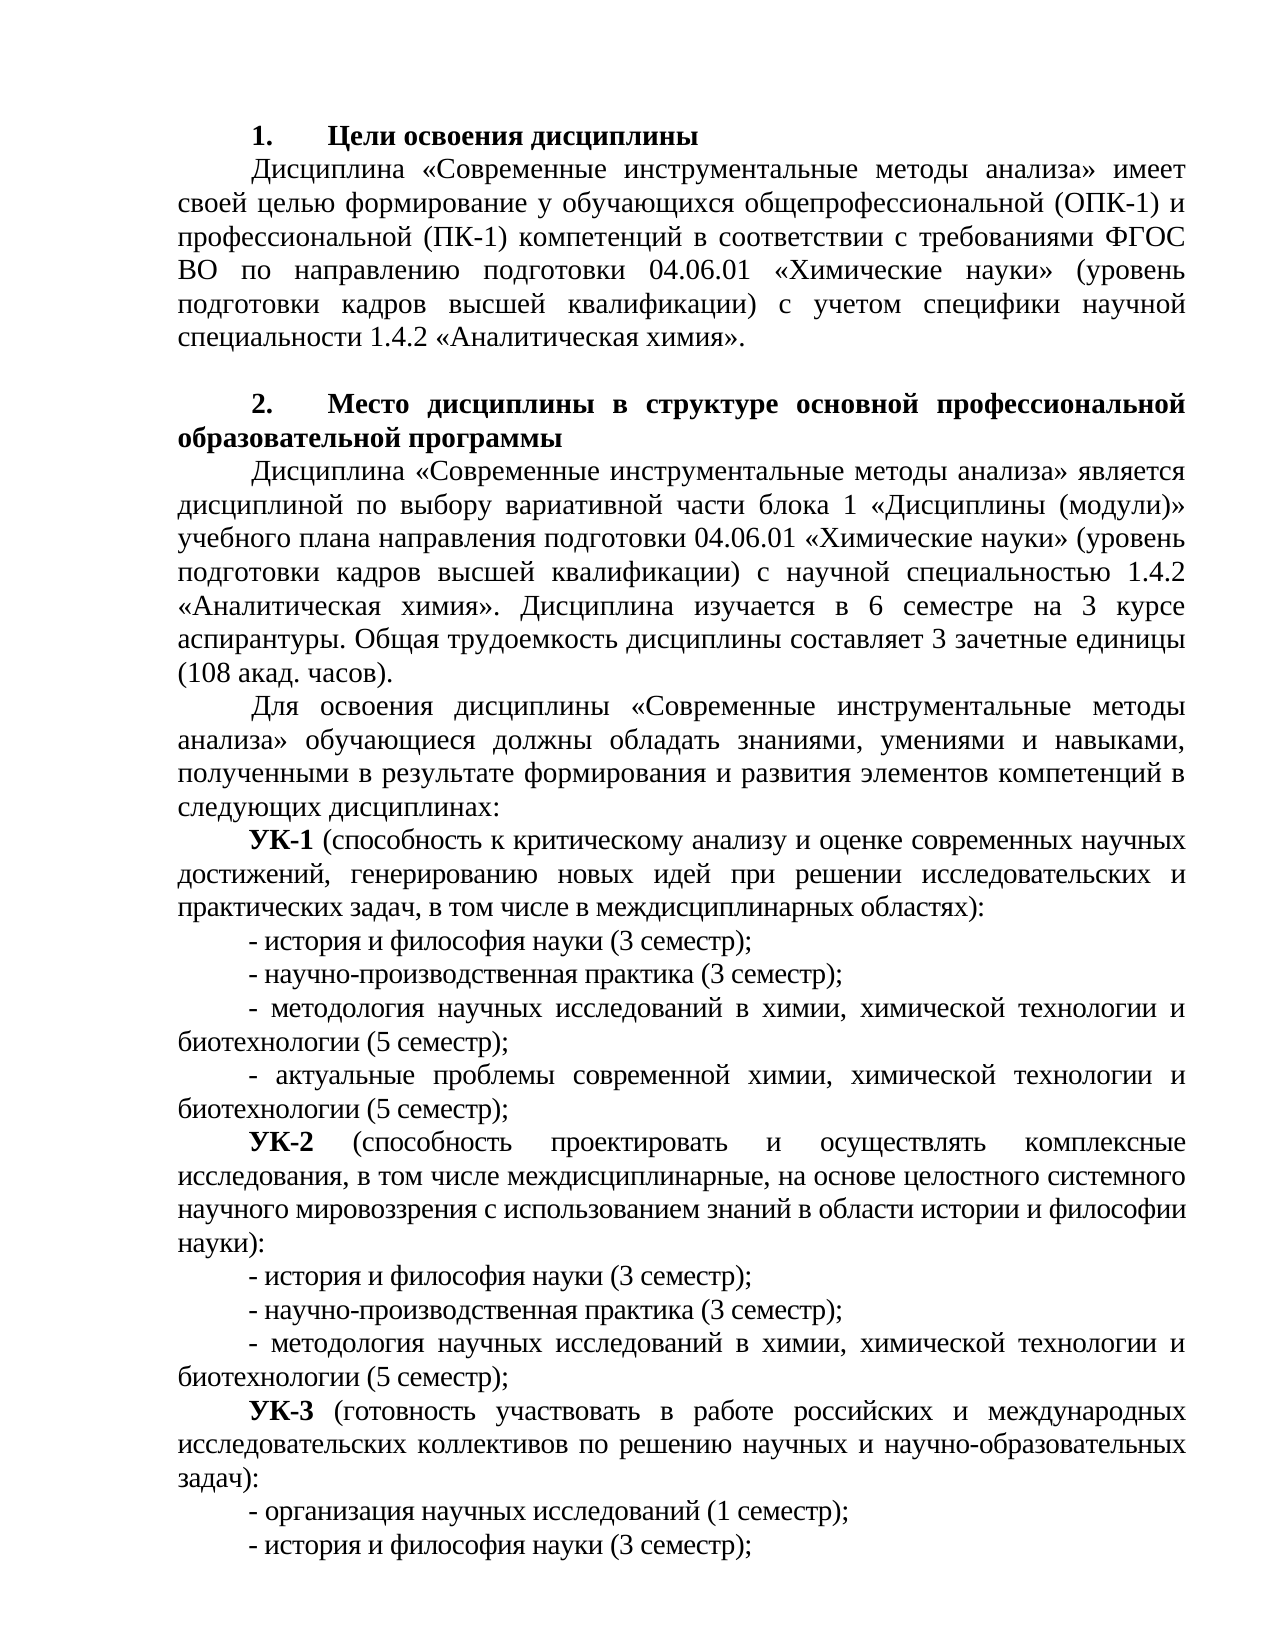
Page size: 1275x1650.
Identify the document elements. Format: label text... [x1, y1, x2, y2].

text - актуальные проблемы современной химии, химической технологии и биотехнологии (5 семестр); [177, 1057, 1186, 1124]
text Для освоения дисциплины «Современные инструментальные методы анализа» обучающиеся должны обладать знаниями, умениями и навыками, полученными в результате формирования и развития элементов компетенций в следующих дисциплинах: [177, 688, 1186, 822]
text УК-3 (готовность участвовать в работе российских и международных исследовательских коллективов по решению научных и научно-образовательных задач): [177, 1393, 1186, 1493]
text - научно-производственная практика (3 семестр); [177, 957, 1186, 990]
text Дисциплина «Современные инструментальные методы анализа» является дисциплиной по выбору вариативной части блока 1 «Дисциплины (модули)» учебного плана направления подготовки 04.06.01 «Химические науки» (уровень подготовки кадров высшей квалификации) с научной специальностью 1.4.2 «Аналитическая химия». Дисциплина изучается в 6 семестре на 3 курсе аспирантуры. Общая трудоемкость дисциплины составляет 3 зачетные единицы (108 акад. часов). [177, 453, 1186, 688]
text - история и философия науки (3 семестр); [177, 923, 1186, 957]
list Место дисциплины в структуре основной профессиональной образовательной программы [177, 386, 1186, 453]
text - организация научных исследований (1 семестр); [177, 1493, 1186, 1527]
text - история и философия науки (3 семестр); [177, 1527, 1186, 1560]
text - научно-производственная практика (3 семестр); [177, 1292, 1186, 1326]
text - методология научных исследований в химии, химической технологии и биотехнологии (5 семестр); [177, 990, 1186, 1057]
text УК-1 (способность к критическому анализу и оценке современных научных достижений, генерированию новых идей при решении исследовательских и практических задач, в том числе в междисциплинарных областях): [177, 822, 1186, 923]
text УК-2 (способность проектировать и осуществлять комплексные исследования, в том числе междисциплинарные, на основе целостного системного научного мировоззрения с использованием знаний в области истории и философии науки): [177, 1124, 1186, 1258]
list Цели освоения дисциплины [177, 118, 1186, 152]
text - методология научных исследований в химии, химической технологии и биотехнологии (5 семестр); [177, 1326, 1186, 1393]
text - история и философия науки (3 семестр); [177, 1258, 1186, 1292]
text Дисциплина «Современные инструментальные методы анализа» имеет своей целью формирование у обучающихся общепрофессиональной (ОПК-1) и профессиональной (ПК-1) компетенций в соответствии с требованиями ФГОС ВО по направлению подготовки 04.06.01 «Химические науки» (уровень подготовки кадров высшей квалификации) с учетом специфики научной специальности 1.4.2 «Аналитическая химия». [177, 152, 1186, 353]
